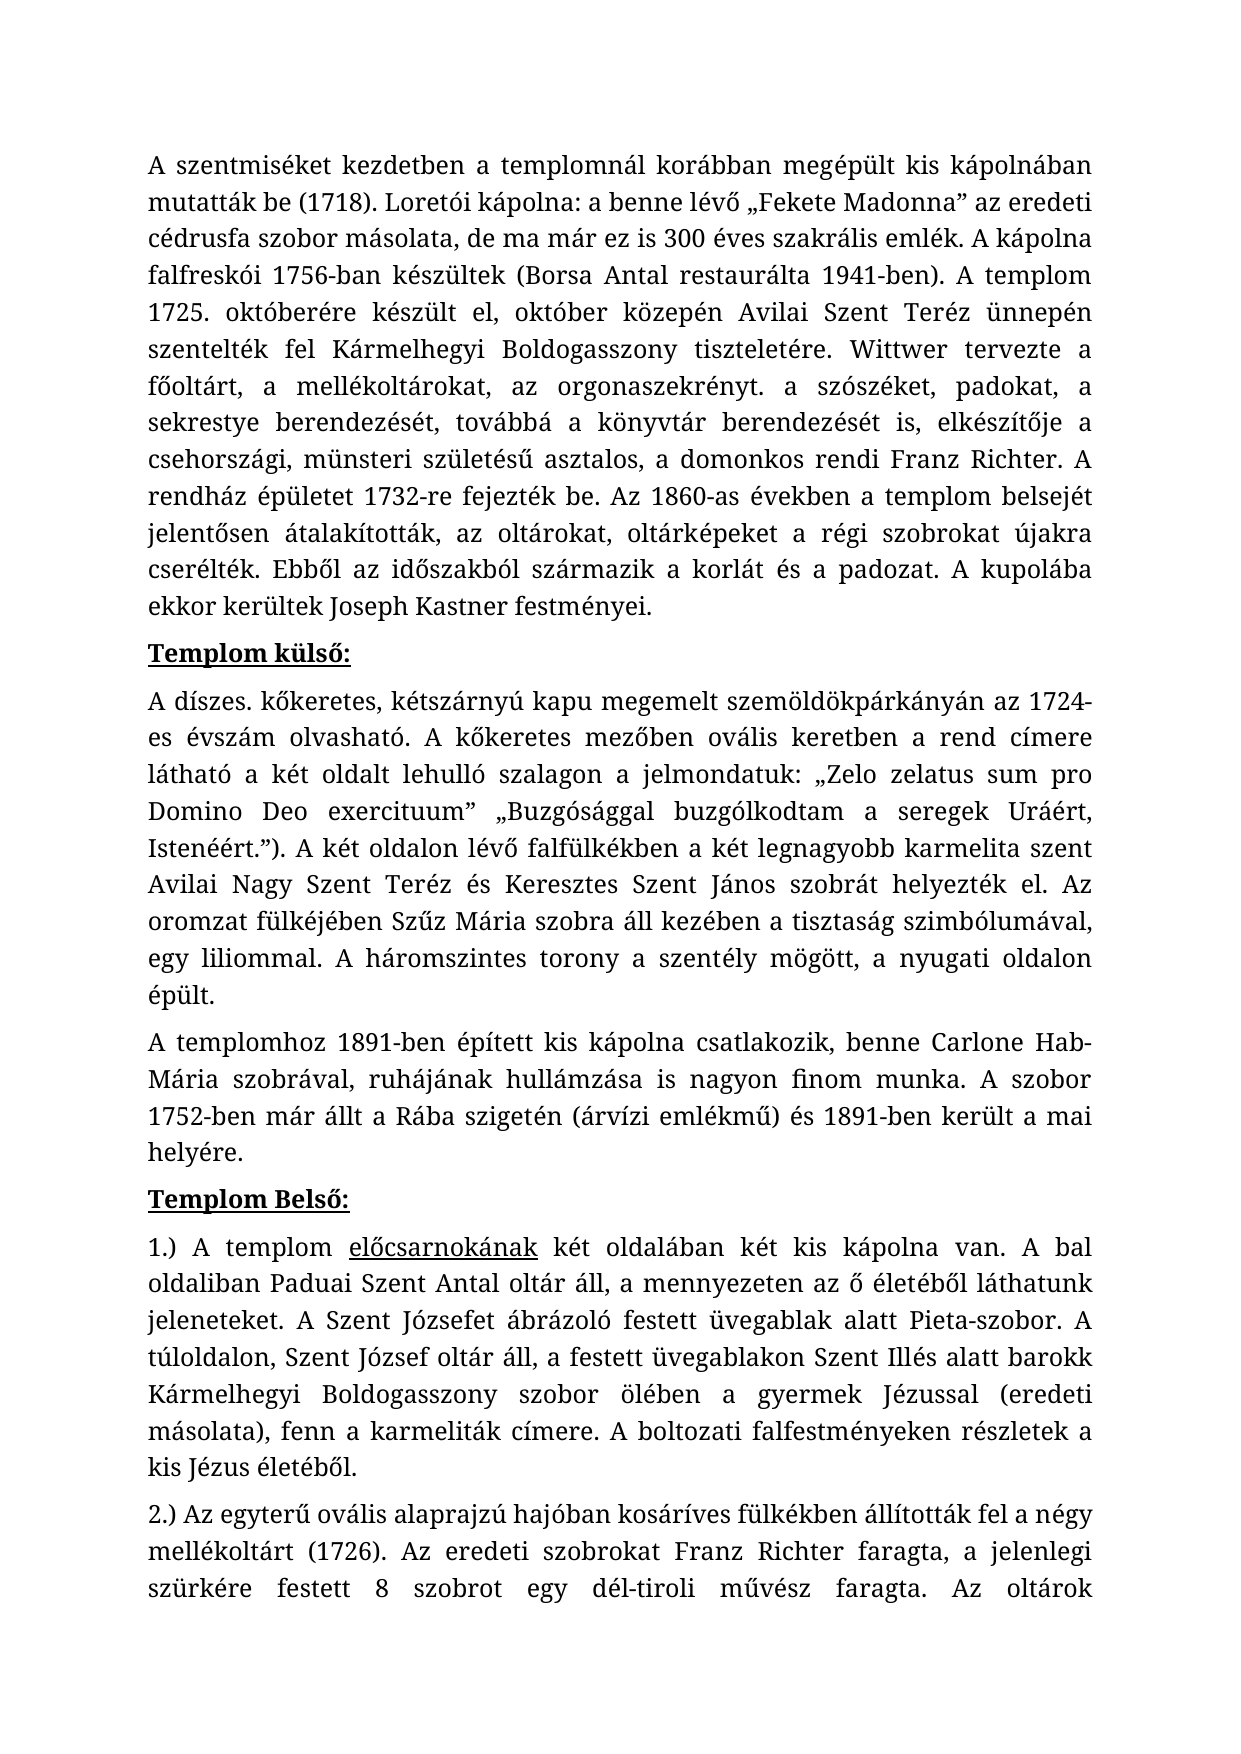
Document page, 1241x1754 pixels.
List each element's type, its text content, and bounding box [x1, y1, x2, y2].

text Templom Belső: [148, 1182, 1093, 1216]
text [148, 1497, 1093, 1605]
text 1.) A templom előcsarnokának két oldalában két kis kápolna van. A bal oldaliban Paduai Szent Antal oltár áll, a mennyezeten az ő életéből láthatunk jeleneteket. A Szent Józsefet ábrázoló festett üvegablak alatt Pieta-szobor. A túloldalon, Szent József oltár áll, a festett üvegablakon Szent Illés alatt barokk Kármelhegyi Boldogasszony szobor ölében a gyermek Jézussal (eredeti másolata), fenn a karmeliták címere. A boltozati falfestményeken részletek a kis Jézus életéből. [148, 1229, 1093, 1484]
text A szentmiséket kezdetben a templomnál korábban megépült kis kápolnában mutatták be (1718). Loretói kápolna: a benne lévő „Fekete Madonna” az eredeti cédrusfa szobor másolata, de ma már ez is 300 éves szakrális emlék. A kápolna falfreskói 1756-ban készültek (Borsa Antal restaurálta 1941-ben). A templom 1725. októberére készült el, október közepén Avilai Szent Teréz ünnepén szentelték fel Kármelhegyi Boldogasszony tiszteletére. Wittwer tervezte a főoltárt, a mellékoltárokat, az orgonaszekrényt. a szószéket, padokat, a sekrestye berendezését, továbbá a könyvtár berendezését is, elkészítője a csehországi, münsteri születésű asztalos, a domonkos rendi Franz Richter. A rendház épületet 1732-re fejezték be. Az 1860-as években a templom belsejét jelentősen átalakították, az oltárokat, oltárképeket a régi szobrokat újakra cserélték. Ebből az időszakból származik a korlát és a padozat. A kupolába ekkor kerültek Joseph Kastner festményei. [148, 148, 1093, 623]
text A templomhoz 1891-ben épített kis kápolna csatlakozik, benne Carlone Hab-Mária szobrával, ruhájának hullámzása is nagyon finom munka. A szobor 1752-ben már állt a Rába szigetén (árvízi emlékmű) és 1891-ben került a mai helyére. [148, 1024, 1093, 1169]
text A díszes. kőkeretes, kétszárnyú kapu megemelt szemöldökpárkányán az 1724-es évszám olvasható. A kőkeretes mezőben ovális keretben a rend címere látható a két oldalt lehulló szalagon a jelmondatuk: „Zelo zelatus sum pro Domino Deo exercituum” „Buzgósággal buzgólkodtam a seregek Uráért, Istenéért.”). A két oldalon lévő falfülkékben a két legnagyobb karmelita szent Avilai Nagy Szent Teréz és Keresztes Szent János szobrát helyezték el. Az oromzat fülkéjében Szűz Mária szobra áll kezében a tisztaság szimbólumával, egy liliommal. A háromszintes torony a szentély mögött, a nyugati oldalon épült. [148, 683, 1093, 1011]
text Templom külső: [148, 636, 1093, 670]
